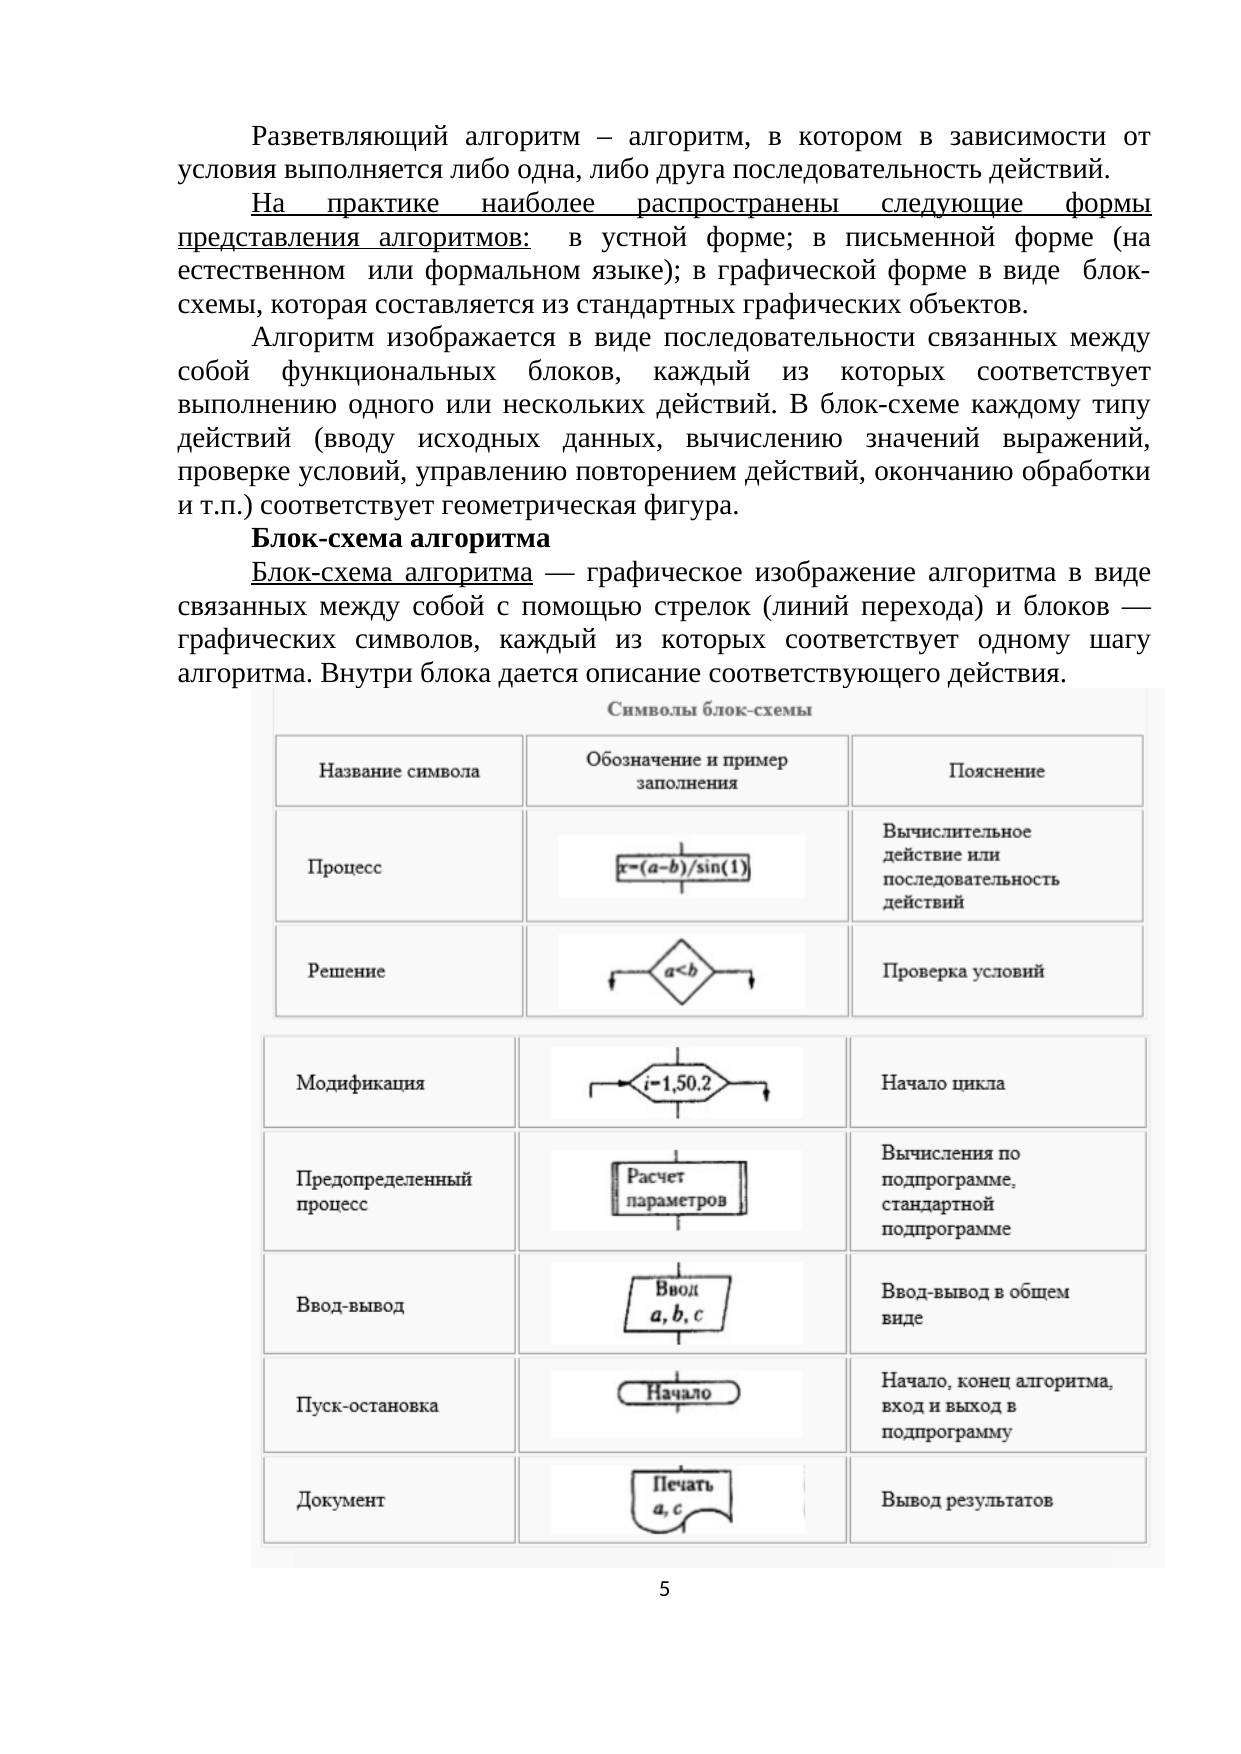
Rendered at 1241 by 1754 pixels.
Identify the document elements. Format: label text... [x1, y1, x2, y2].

text Блок-схема алгоритма [177, 521, 1152, 554]
text Блок-схема алгоритма — графическое изображение алгоритма в виде связанных между собой с помощью стрелок (линий перехода) и блоков — графических символов, каждый из которых соответствует одному шагу алгоритма. Внутри блока дается описание соответствующего действия. [177, 554, 1152, 688]
text Алгоритм изображается в виде последовательности связанных между собой функциональных блоков, каждый из которых соответствует выполнению одного или нескольких действий. В блок-схеме каждому типу действий (вводу исходных данных, вычислению значений выражений, проверке условий, управлению повторением действий, окончанию обработки и т.п.) соответствует геометрическая фигура. [177, 319, 1152, 521]
picture [251, 688, 1165, 1568]
text Разветвляющий алгоритм – алгоритм, в котором в зависимости от условия выполняется либо одна, либо друга последовательность действий. [177, 118, 1152, 185]
text На практике наиболее распространены следующие формы представления алгоритмов: в устной форме; в письменной форме (на естественном или формальном языке); в графической форме в виде блок-схемы, которая составляется из стандартных графических объектов. [177, 185, 1152, 319]
